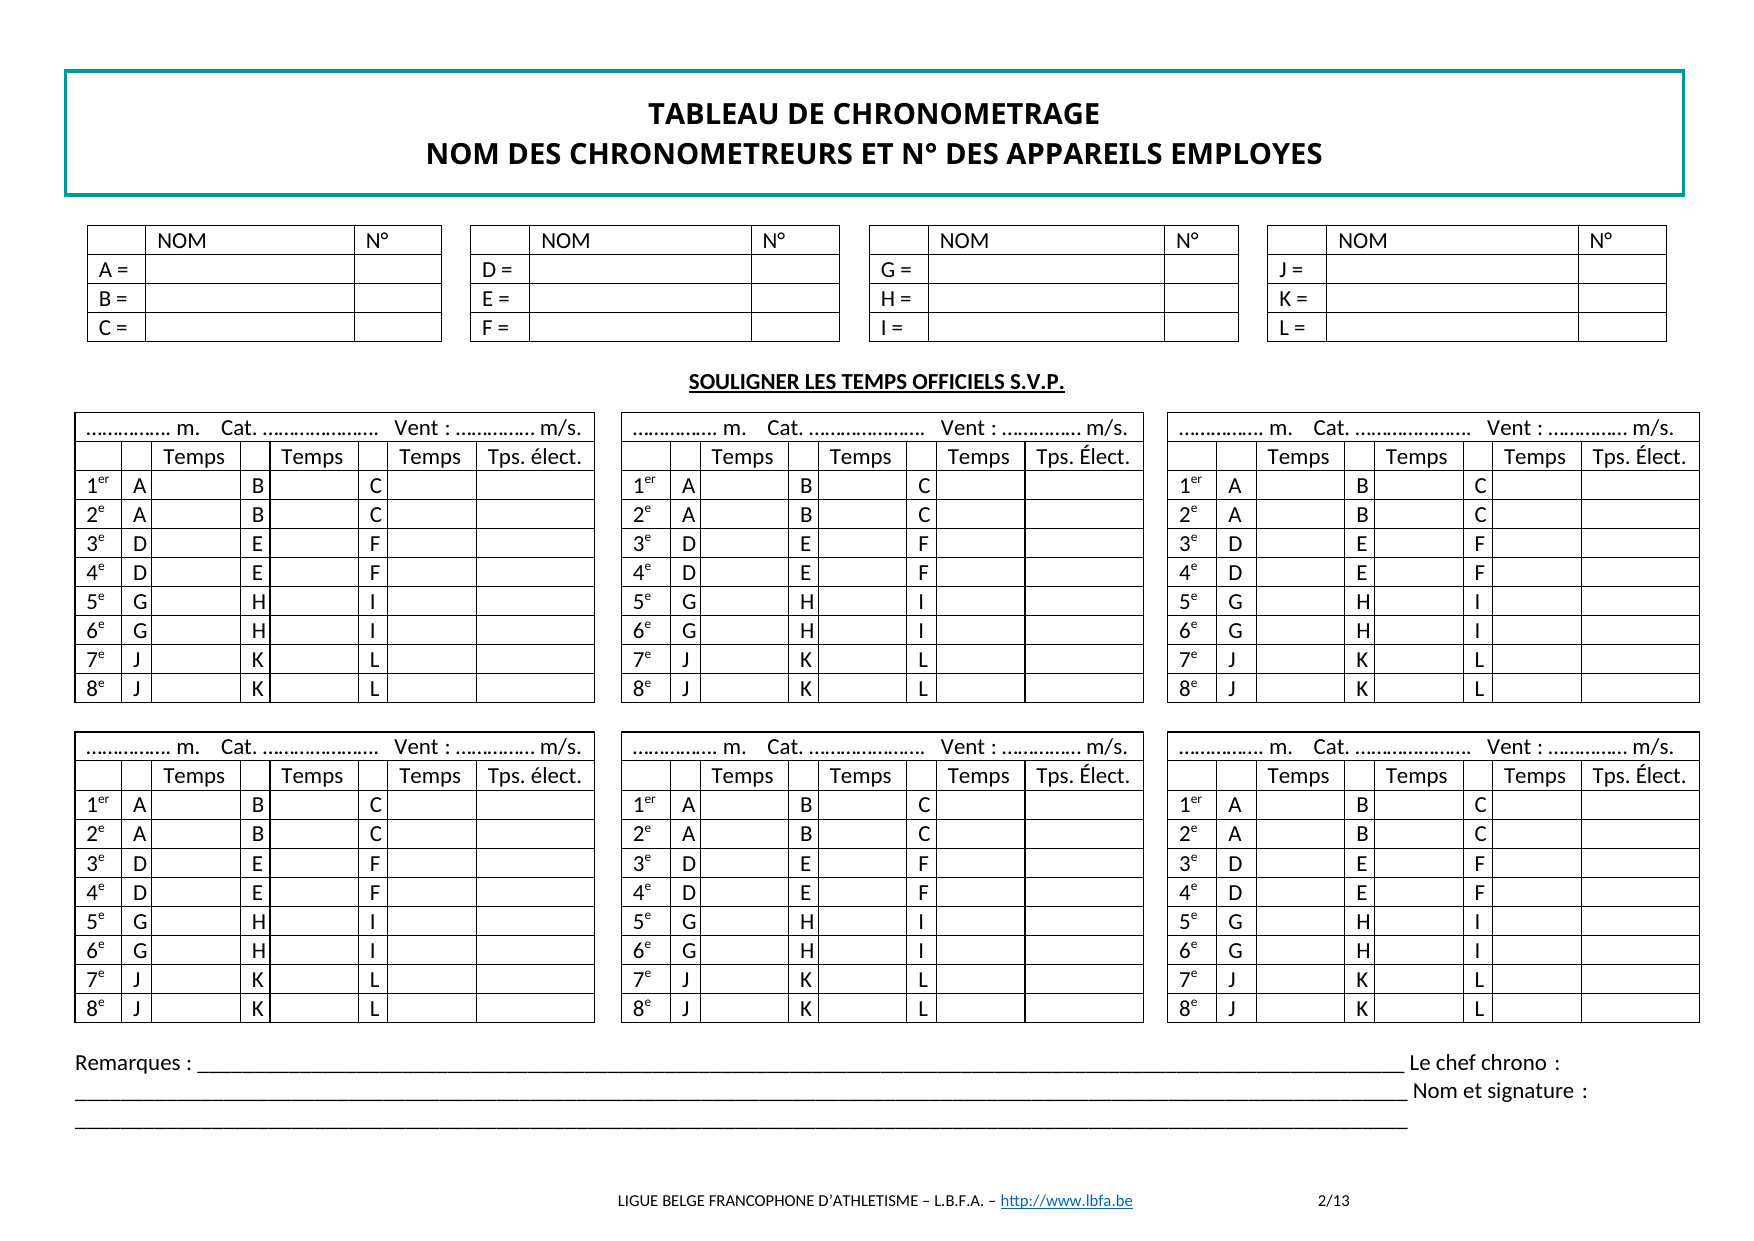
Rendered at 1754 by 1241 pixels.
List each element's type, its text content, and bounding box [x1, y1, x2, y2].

table_cell [701, 471, 788, 499]
table_cell [442, 283, 470, 312]
table_cell [388, 674, 476, 702]
table_header [442, 225, 470, 254]
table_cell 7e [76, 965, 121, 993]
table_cell A [671, 820, 700, 848]
table_cell [1464, 442, 1492, 470]
table_cell Temps [937, 442, 1024, 470]
table_cell [152, 529, 240, 557]
table_cell [819, 791, 906, 818]
table_cell Tps. élect. [477, 761, 594, 789]
table_cell [477, 849, 594, 877]
table_cell C [1464, 820, 1492, 848]
table_cell [271, 674, 358, 702]
table_cell [152, 791, 240, 818]
table_cell [595, 615, 621, 644]
table_cell [388, 878, 476, 906]
table_cell H [241, 936, 269, 964]
table_cell C [359, 500, 387, 528]
table_cell [477, 558, 594, 586]
table_cell 5e [622, 907, 670, 935]
table_cell [1582, 500, 1699, 528]
table_cell [1375, 529, 1463, 557]
table_cell [1327, 284, 1578, 312]
table_cell Tps. Élect. [1026, 761, 1143, 789]
table_cell [1239, 254, 1267, 283]
table_cell [1026, 558, 1143, 586]
table_cell [241, 761, 269, 789]
table_cell [1582, 645, 1699, 673]
table_cell [1582, 907, 1699, 935]
table_cell C [907, 820, 936, 848]
table_cell G [122, 587, 151, 615]
table_cell [1144, 760, 1167, 789]
table_cell E [241, 558, 269, 586]
table_cell [388, 471, 476, 499]
table_cell [701, 994, 788, 1022]
table_cell 5e [622, 587, 670, 615]
table_cell 5e [76, 907, 121, 935]
table_cell [1582, 791, 1699, 818]
table_cell [271, 471, 358, 499]
table_cell [595, 877, 621, 906]
table_cell [1375, 994, 1463, 1022]
table_cell G [122, 616, 151, 644]
table_cell 6e [1168, 616, 1216, 644]
table_cell [1257, 529, 1344, 557]
table_cell [595, 499, 621, 528]
table_cell 6e [76, 936, 121, 964]
table_cell C [1464, 471, 1492, 499]
table_cell [152, 616, 240, 644]
table_cell [1582, 471, 1699, 499]
table_cell [152, 994, 240, 1022]
table_cell A [1217, 500, 1256, 528]
table_header [1239, 225, 1267, 254]
table_cell I [907, 907, 936, 935]
table_cell [840, 312, 869, 341]
table_cell Temps [388, 761, 476, 789]
table_cell 7e [622, 645, 670, 673]
table_cell K [789, 994, 818, 1022]
table_cell A [122, 791, 151, 818]
table_cell [595, 528, 621, 557]
table_cell [752, 284, 839, 312]
table_cell [1144, 906, 1167, 935]
table_cell [819, 558, 906, 586]
table_cell H [789, 907, 818, 935]
table_cell [1257, 936, 1344, 964]
table_cell [1026, 965, 1143, 993]
table_cell [701, 616, 788, 644]
table_cell [152, 587, 240, 615]
table_cell [388, 907, 476, 935]
table_cell [271, 907, 358, 935]
table_cell E = [471, 284, 529, 312]
table_cell [937, 965, 1024, 993]
table_cell L [1464, 994, 1492, 1022]
table_cell B [1345, 471, 1374, 499]
table_cell Tps. Élect. [1582, 761, 1699, 789]
table_cell 3e [76, 849, 121, 877]
table_cell [1144, 964, 1167, 993]
table_header [1144, 412, 1167, 441]
table_cell B [1345, 500, 1374, 528]
table_cell [271, 791, 358, 818]
table_cell D [671, 558, 700, 586]
table_cell C [1464, 791, 1492, 818]
table_cell [1375, 907, 1463, 935]
table_cell 8e [622, 674, 670, 702]
table_cell [701, 907, 788, 935]
table_cell [152, 500, 240, 528]
table_header N° [355, 226, 441, 254]
table_cell [1493, 674, 1581, 702]
table_cell [271, 994, 358, 1022]
table_cell F [907, 849, 936, 877]
table_cell [359, 761, 387, 789]
table_cell [701, 849, 788, 877]
table_cell [1579, 284, 1666, 312]
table_cell J [122, 645, 151, 673]
table_cell C [359, 471, 387, 499]
table_cell 3e [1168, 849, 1216, 877]
table_cell B [789, 471, 818, 499]
table_cell [1493, 500, 1581, 528]
table_cell 4e [76, 558, 121, 586]
table_cell E [241, 878, 269, 906]
table_cell [1327, 313, 1578, 341]
table_cell [530, 284, 751, 312]
table_cell B [241, 820, 269, 848]
table_cell [1375, 791, 1463, 818]
table_cell B [241, 500, 269, 528]
table_cell [701, 878, 788, 906]
table_cell G [1217, 907, 1256, 935]
table_cell [1582, 587, 1699, 615]
table_cell [1375, 965, 1463, 993]
table_cell [76, 761, 121, 789]
table_cell [907, 442, 936, 470]
table_cell [1239, 283, 1267, 312]
table_cell F [1464, 558, 1492, 586]
table_cell [937, 587, 1024, 615]
table_cell [752, 313, 839, 341]
table_cell [819, 849, 906, 877]
table_cell J [122, 674, 151, 702]
table_header NOM [146, 226, 354, 254]
table_cell [1026, 849, 1143, 877]
table_cell J [1217, 674, 1256, 702]
table_cell 6e [76, 616, 121, 644]
table_cell [1144, 470, 1167, 499]
table_cell [1026, 500, 1143, 528]
table_cell 5e [1168, 587, 1216, 615]
table_cell [929, 313, 1164, 341]
table_cell [1026, 791, 1143, 818]
table_cell F [1464, 529, 1492, 557]
table_cell C [359, 791, 387, 818]
table_cell [595, 790, 621, 818]
table_cell L [907, 994, 936, 1022]
table_cell F [907, 558, 936, 586]
table_cell [937, 674, 1024, 702]
table_cell [477, 616, 594, 644]
table_cell [1026, 936, 1143, 964]
table_cell E [789, 558, 818, 586]
table_cell B [789, 820, 818, 848]
table_cell [840, 254, 869, 283]
table_cell Tps. Élect. [1026, 442, 1143, 470]
table_cell [1165, 313, 1238, 341]
table_cell [271, 849, 358, 877]
table_cell E [1345, 849, 1374, 877]
table_cell [1582, 994, 1699, 1022]
table_cell [152, 965, 240, 993]
table_cell [152, 907, 240, 935]
table_cell [359, 442, 387, 470]
table_cell [1168, 442, 1216, 470]
table_cell [530, 313, 751, 341]
table_cell A = [88, 255, 145, 283]
table_cell E [1345, 878, 1374, 906]
table_cell 4e [1168, 878, 1216, 906]
table_cell [1026, 994, 1143, 1022]
table_cell [1493, 529, 1581, 557]
table_cell [355, 313, 441, 341]
table_cell [122, 761, 151, 789]
table_cell [937, 529, 1024, 557]
table_cell [1493, 645, 1581, 673]
table_cell 1er [76, 471, 121, 499]
table_cell J [1217, 645, 1256, 673]
table_cell [1375, 558, 1463, 586]
table_cell [1493, 965, 1581, 993]
table_cell [388, 791, 476, 818]
table_cell C [907, 500, 936, 528]
table_cell [1257, 820, 1344, 848]
table_cell [1257, 471, 1344, 499]
table_cell [388, 965, 476, 993]
table_cell [1579, 255, 1666, 283]
table_cell [671, 442, 700, 470]
text SOULIGNER LES TEMPS OFFICIELS S.V.P. [75, 367, 1679, 395]
table_cell K [241, 965, 269, 993]
table_cell K [241, 674, 269, 702]
table_cell Tps. Élect. [1582, 442, 1699, 470]
table_cell [819, 587, 906, 615]
table_cell [1345, 442, 1374, 470]
table_cell [819, 529, 906, 557]
table_cell B [241, 471, 269, 499]
table_cell [1493, 616, 1581, 644]
table_cell [241, 442, 269, 470]
table_cell [152, 878, 240, 906]
table_cell [595, 993, 621, 1022]
table_cell [355, 284, 441, 312]
table_cell F [1464, 878, 1492, 906]
table_cell [1257, 616, 1344, 644]
table_cell J [671, 994, 700, 1022]
table_cell [1026, 471, 1143, 499]
table_cell 5e [1168, 907, 1216, 935]
table_cell [1375, 500, 1463, 528]
table_cell [701, 936, 788, 964]
table_cell 4e [622, 558, 670, 586]
table_cell 8e [76, 994, 121, 1022]
table_cell H [1345, 907, 1374, 935]
table_cell [701, 558, 788, 586]
table_cell [1026, 674, 1143, 702]
table_cell [76, 442, 121, 470]
table_cell [937, 820, 1024, 848]
table_cell C = [88, 313, 145, 341]
table_cell 8e [1168, 674, 1216, 702]
table_cell 4e [76, 878, 121, 906]
table_cell I [359, 936, 387, 964]
table_header NOM [1327, 226, 1578, 254]
table_cell [271, 878, 358, 906]
table_cell [477, 791, 594, 818]
table_cell [595, 964, 621, 993]
table_cell 4e [1168, 558, 1216, 586]
table_cell Temps [1493, 761, 1581, 789]
table_cell 3e [76, 529, 121, 557]
table_cell 2e [1168, 500, 1216, 528]
table_cell K [241, 994, 269, 1022]
table_cell [937, 791, 1024, 818]
table_cell L [1464, 645, 1492, 673]
table_cell J [671, 965, 700, 993]
table_header [471, 226, 529, 254]
table_cell I [907, 936, 936, 964]
table_cell [388, 616, 476, 644]
table_cell [477, 994, 594, 1022]
table_cell [1257, 849, 1344, 877]
table_cell C [907, 471, 936, 499]
table_cell 8e [76, 674, 121, 702]
table_cell [152, 645, 240, 673]
table_cell [1493, 791, 1581, 818]
table_cell L [359, 965, 387, 993]
text NOM DES CHRONOMETREURS ET N° DES APPAREILS EMPLOYES [67, 109, 1682, 193]
table_cell [1144, 557, 1167, 586]
table_cell H [1345, 616, 1374, 644]
table_cell E [241, 529, 269, 557]
table_cell [1464, 761, 1492, 789]
table_cell L [1464, 965, 1492, 993]
table_cell [122, 442, 151, 470]
table_cell E [789, 878, 818, 906]
table_cell [1257, 965, 1344, 993]
table_cell Temps [1375, 761, 1463, 789]
table_cell I [1464, 587, 1492, 615]
table_cell C [907, 791, 936, 818]
table_cell [1375, 878, 1463, 906]
table_header [840, 225, 869, 254]
table_cell [1144, 877, 1167, 906]
table_cell 8e [1168, 994, 1216, 1022]
table_cell [937, 471, 1024, 499]
table_cell [819, 878, 906, 906]
table_cell [1375, 849, 1463, 877]
table_cell [937, 645, 1024, 673]
table_cell 2e [76, 500, 121, 528]
table_cell B [789, 500, 818, 528]
table_cell [477, 878, 594, 906]
table_cell F [359, 878, 387, 906]
text Remarques : __________________________________________________________________________________________________________ Le chef chrono : _____________________________________________________________________________________________________________________ Nom et signature : _____________________________________________________________________________________________________________________ [75, 1048, 1679, 1132]
table_cell I [359, 616, 387, 644]
table_cell [1493, 994, 1581, 1022]
table_cell [1257, 645, 1344, 673]
table_cell [1026, 587, 1143, 615]
table_cell [1345, 761, 1374, 789]
table_cell [1582, 965, 1699, 993]
table_cell Temps [1257, 442, 1344, 470]
table_cell [1493, 878, 1581, 906]
table_cell Temps [937, 761, 1024, 789]
table_cell [1144, 644, 1167, 673]
table_cell Temps [271, 442, 358, 470]
table_cell [388, 645, 476, 673]
table_cell I [907, 616, 936, 644]
table_cell 6e [622, 616, 670, 644]
table_cell [701, 674, 788, 702]
table_cell [1493, 907, 1581, 935]
table_header N° [1165, 226, 1238, 254]
table_cell [701, 500, 788, 528]
table_cell L [359, 645, 387, 673]
table_cell [937, 878, 1024, 906]
table_cell [1327, 255, 1578, 283]
table_cell 7e [1168, 965, 1216, 993]
table_cell [1375, 820, 1463, 848]
table_cell Tps. élect. [477, 442, 594, 470]
table_header NOM [929, 226, 1164, 254]
table_cell Temps [701, 761, 788, 789]
table_cell C [1464, 500, 1492, 528]
table_cell [819, 500, 906, 528]
table_cell [271, 529, 358, 557]
table_cell G [122, 907, 151, 935]
table_cell H = [870, 284, 928, 312]
table_cell H [1345, 936, 1374, 964]
table_cell [1493, 587, 1581, 615]
table_cell [595, 819, 621, 848]
table_cell [840, 283, 869, 312]
table_cell F [359, 849, 387, 877]
table_cell [152, 849, 240, 877]
table_cell Temps [1493, 442, 1581, 470]
table_cell [1257, 878, 1344, 906]
table_cell A [122, 500, 151, 528]
table_cell [789, 761, 818, 789]
table_cell [477, 500, 594, 528]
table_cell [388, 500, 476, 528]
table_cell G [671, 587, 700, 615]
table_cell [929, 284, 1164, 312]
table_cell [1493, 820, 1581, 848]
table_cell [1257, 587, 1344, 615]
table_cell L [907, 674, 936, 702]
table_cell J [671, 674, 700, 702]
table_header N° [752, 226, 839, 254]
table_cell A [1217, 820, 1256, 848]
table_cell Temps [819, 761, 906, 789]
table_cell E [789, 529, 818, 557]
table_cell F [1464, 849, 1492, 877]
table_cell [477, 645, 594, 673]
table_cell [146, 284, 354, 312]
table_cell 7e [1168, 645, 1216, 673]
table_cell [1582, 529, 1699, 557]
table_cell [1375, 471, 1463, 499]
table_cell E [1345, 558, 1374, 586]
table_cell [388, 820, 476, 848]
table_cell [477, 965, 594, 993]
table_cell J [1217, 965, 1256, 993]
table_cell [1257, 558, 1344, 586]
table_cell [388, 558, 476, 586]
table_cell I [1464, 616, 1492, 644]
table_cell [1582, 616, 1699, 644]
table_cell B [1345, 791, 1374, 818]
table_cell G [1217, 936, 1256, 964]
table_cell 2e [76, 820, 121, 848]
table_cell [701, 645, 788, 673]
table_cell K = [1268, 284, 1326, 312]
table_cell [271, 616, 358, 644]
table_cell H [789, 936, 818, 964]
table_cell [388, 849, 476, 877]
table_cell [1144, 586, 1167, 615]
table_cell K [789, 645, 818, 673]
table_cell [152, 558, 240, 586]
table_cell [442, 312, 470, 341]
table_cell [1257, 500, 1344, 528]
table_cell 3e [1168, 529, 1216, 557]
table_cell A [1217, 791, 1256, 818]
table_cell A [671, 500, 700, 528]
table_cell L [1464, 674, 1492, 702]
table_cell [1375, 587, 1463, 615]
table_cell G [671, 907, 700, 935]
table_cell [937, 849, 1024, 877]
table_cell 1er [622, 791, 670, 818]
table_cell [819, 994, 906, 1022]
table_header [595, 412, 621, 441]
table_cell B [241, 791, 269, 818]
table_cell [271, 500, 358, 528]
table_cell 6e [622, 936, 670, 964]
table_cell [146, 255, 354, 283]
table_cell J [122, 994, 151, 1022]
table_cell L = [1268, 313, 1326, 341]
table_cell [1144, 441, 1167, 470]
table_cell [1375, 616, 1463, 644]
table_cell [477, 907, 594, 935]
table_cell L [907, 965, 936, 993]
table_cell 1er [1168, 471, 1216, 499]
table_cell H [789, 616, 818, 644]
table_cell [1579, 313, 1666, 341]
table_header ……………. m. Cat. …………………. Vent : …………… m/s. [1168, 413, 1699, 441]
table_cell D [122, 878, 151, 906]
table_cell [442, 254, 470, 283]
table_cell E [241, 849, 269, 877]
table_cell [1168, 761, 1216, 789]
table_cell F [359, 529, 387, 557]
table_cell [701, 965, 788, 993]
table_cell J [671, 645, 700, 673]
table_cell 4e [622, 878, 670, 906]
table_cell [1144, 615, 1167, 644]
table_cell [1493, 558, 1581, 586]
table_cell D [1217, 529, 1256, 557]
table_cell [1144, 848, 1167, 877]
table_cell [271, 936, 358, 964]
table_header N° [1579, 226, 1666, 254]
table_cell D [1217, 558, 1256, 586]
table_header NOM [530, 226, 751, 254]
table_cell [1144, 790, 1167, 818]
table_cell K [1345, 965, 1374, 993]
table_cell H [241, 907, 269, 935]
table_cell [937, 558, 1024, 586]
table_cell [595, 760, 621, 789]
table_cell A [1217, 471, 1256, 499]
table_cell [271, 965, 358, 993]
table_cell [388, 936, 476, 964]
table_cell 2e [622, 820, 670, 848]
table_cell [671, 761, 700, 789]
table_cell D [122, 849, 151, 877]
table_cell [819, 674, 906, 702]
table_cell 1er [622, 471, 670, 499]
table_cell [595, 470, 621, 499]
table_cell [1582, 936, 1699, 964]
table_cell [388, 587, 476, 615]
table_cell H [241, 587, 269, 615]
table_cell [1026, 645, 1143, 673]
table_cell K [789, 965, 818, 993]
table_cell [819, 907, 906, 935]
table_cell J [1217, 994, 1256, 1022]
text TABLEAU DE CHRONOMETRAGE [67, 73, 1682, 109]
table_cell [1165, 255, 1238, 283]
table_cell G = [870, 255, 928, 283]
table_cell D [671, 529, 700, 557]
table_cell [789, 442, 818, 470]
table_cell [819, 820, 906, 848]
table_cell [1257, 907, 1344, 935]
table_cell [701, 820, 788, 848]
table_cell [152, 820, 240, 848]
table_cell [701, 791, 788, 818]
table_cell [752, 255, 839, 283]
table_cell [152, 471, 240, 499]
table_cell [1217, 761, 1256, 789]
table_cell [937, 616, 1024, 644]
table_header [595, 731, 621, 760]
table_header [870, 226, 928, 254]
table_cell [1144, 819, 1167, 848]
table_cell A [671, 471, 700, 499]
table_cell A [671, 791, 700, 818]
table_cell Temps [701, 442, 788, 470]
table_cell [1257, 674, 1344, 702]
table_header ……………. m. Cat. …………………. Vent : …………… m/s. [622, 733, 1143, 760]
table_cell [819, 936, 906, 964]
table_cell [595, 848, 621, 877]
table_cell [1165, 284, 1238, 312]
table_cell H [789, 587, 818, 615]
table_cell 3e [622, 849, 670, 877]
table_header [1144, 731, 1167, 760]
table_cell I [359, 587, 387, 615]
table_header [1268, 226, 1326, 254]
table_cell Temps [152, 442, 240, 470]
table_cell [1026, 907, 1143, 935]
table_cell Temps [152, 761, 240, 789]
table_cell Temps [1375, 442, 1463, 470]
table_cell [355, 255, 441, 283]
table_cell [152, 674, 240, 702]
table_cell 1er [1168, 791, 1216, 818]
table_cell [1375, 936, 1463, 964]
table_cell I [1464, 936, 1492, 964]
table_cell [1582, 849, 1699, 877]
table_cell Temps [271, 761, 358, 789]
table_cell [1144, 673, 1167, 702]
table_cell [1493, 849, 1581, 877]
table_cell [477, 587, 594, 615]
table_cell [937, 936, 1024, 964]
table_cell [1239, 312, 1267, 341]
table_header ……………. m. Cat. …………………. Vent : …………… m/s. [622, 413, 1143, 441]
table_cell [146, 313, 354, 341]
table_cell [1026, 820, 1143, 848]
table_cell [1375, 645, 1463, 673]
table_cell [819, 616, 906, 644]
table_cell B [1345, 820, 1374, 848]
table_cell [819, 965, 906, 993]
table_cell L [359, 674, 387, 702]
table_cell [701, 587, 788, 615]
table_cell [622, 761, 670, 789]
table_cell [622, 442, 670, 470]
table_cell K [241, 645, 269, 673]
table_cell [595, 935, 621, 964]
table_cell G [1217, 587, 1256, 615]
table_cell [819, 645, 906, 673]
table_cell [819, 471, 906, 499]
table_cell [595, 586, 621, 615]
table_cell [271, 645, 358, 673]
table_cell K [1345, 645, 1374, 673]
table_cell [1582, 558, 1699, 586]
table_cell [595, 644, 621, 673]
table_cell E [1345, 529, 1374, 557]
table_cell I [1464, 907, 1492, 935]
table_cell 6e [1168, 936, 1216, 964]
table_cell G [671, 616, 700, 644]
table_cell C [359, 820, 387, 848]
table_cell [1257, 994, 1344, 1022]
table_cell F = [471, 313, 529, 341]
table_cell [477, 674, 594, 702]
table_cell I [359, 907, 387, 935]
table_cell I [907, 587, 936, 615]
table_cell D [671, 878, 700, 906]
table_cell L [907, 645, 936, 673]
table_cell [477, 936, 594, 964]
table_cell A [122, 471, 151, 499]
table_cell [1257, 791, 1344, 818]
table_cell Temps [819, 442, 906, 470]
table_cell D [122, 529, 151, 557]
table_cell [477, 471, 594, 499]
table_cell 7e [622, 965, 670, 993]
table_cell [907, 761, 936, 789]
table_cell [929, 255, 1164, 283]
table_cell E [789, 849, 818, 877]
table_cell Temps [1257, 761, 1344, 789]
table_cell D = [471, 255, 529, 283]
table_cell [1144, 993, 1167, 1022]
table_cell [1144, 935, 1167, 964]
table_cell A [122, 820, 151, 848]
table_cell [271, 820, 358, 848]
table_cell 5e [76, 587, 121, 615]
table_cell [1144, 499, 1167, 528]
table_header [88, 226, 145, 254]
table_cell L [359, 994, 387, 1022]
table_cell [937, 994, 1024, 1022]
table_cell D [1217, 849, 1256, 877]
table_cell 1er [76, 791, 121, 818]
table_cell [595, 557, 621, 586]
table_cell [1026, 878, 1143, 906]
table_cell H [1345, 587, 1374, 615]
table_cell [388, 529, 476, 557]
table_cell [1375, 674, 1463, 702]
table_cell [1582, 820, 1699, 848]
table_cell [595, 906, 621, 935]
table_cell [271, 587, 358, 615]
table_cell G [1217, 616, 1256, 644]
table_cell [595, 673, 621, 702]
table_cell K [1345, 994, 1374, 1022]
table_cell H [241, 616, 269, 644]
table_cell 8e [622, 994, 670, 1022]
table_cell Temps [388, 442, 476, 470]
table_cell [1582, 674, 1699, 702]
table_cell [271, 558, 358, 586]
table_cell G [122, 936, 151, 964]
table_cell B = [88, 284, 145, 312]
table_cell [1144, 528, 1167, 557]
table_cell J = [1268, 255, 1326, 283]
table_cell [701, 529, 788, 557]
table_cell [1217, 442, 1256, 470]
table_cell F [907, 529, 936, 557]
table_cell [1026, 616, 1143, 644]
table_header ……………. m. Cat. …………………. Vent : …………… m/s. [76, 733, 594, 760]
table_cell F [359, 558, 387, 586]
table_cell I = [870, 313, 928, 341]
table_cell [937, 500, 1024, 528]
table_cell D [122, 558, 151, 586]
table_cell 2e [1168, 820, 1216, 848]
table_cell B [789, 791, 818, 818]
table_cell [1582, 878, 1699, 906]
table_cell [530, 255, 751, 283]
table_cell 2e [622, 500, 670, 528]
table_cell J [122, 965, 151, 993]
table_cell [152, 936, 240, 964]
table_cell G [671, 936, 700, 964]
table_cell [477, 820, 594, 848]
table_cell [1493, 471, 1581, 499]
table_cell K [1345, 674, 1374, 702]
table_cell [1493, 936, 1581, 964]
table_cell D [1217, 878, 1256, 906]
table_header ……………. m. Cat. …………………. Vent : …………… m/s. [76, 413, 594, 441]
table_cell [477, 529, 594, 557]
table_cell [388, 994, 476, 1022]
table_cell [937, 907, 1024, 935]
table_cell [595, 441, 621, 470]
table_header ……………. m. Cat. …………………. Vent : …………… m/s. [1168, 733, 1699, 760]
table_cell D [671, 849, 700, 877]
table_cell 7e [76, 645, 121, 673]
table_cell 3e [622, 529, 670, 557]
table_cell F [907, 878, 936, 906]
table_cell K [789, 674, 818, 702]
table_cell [1026, 529, 1143, 557]
